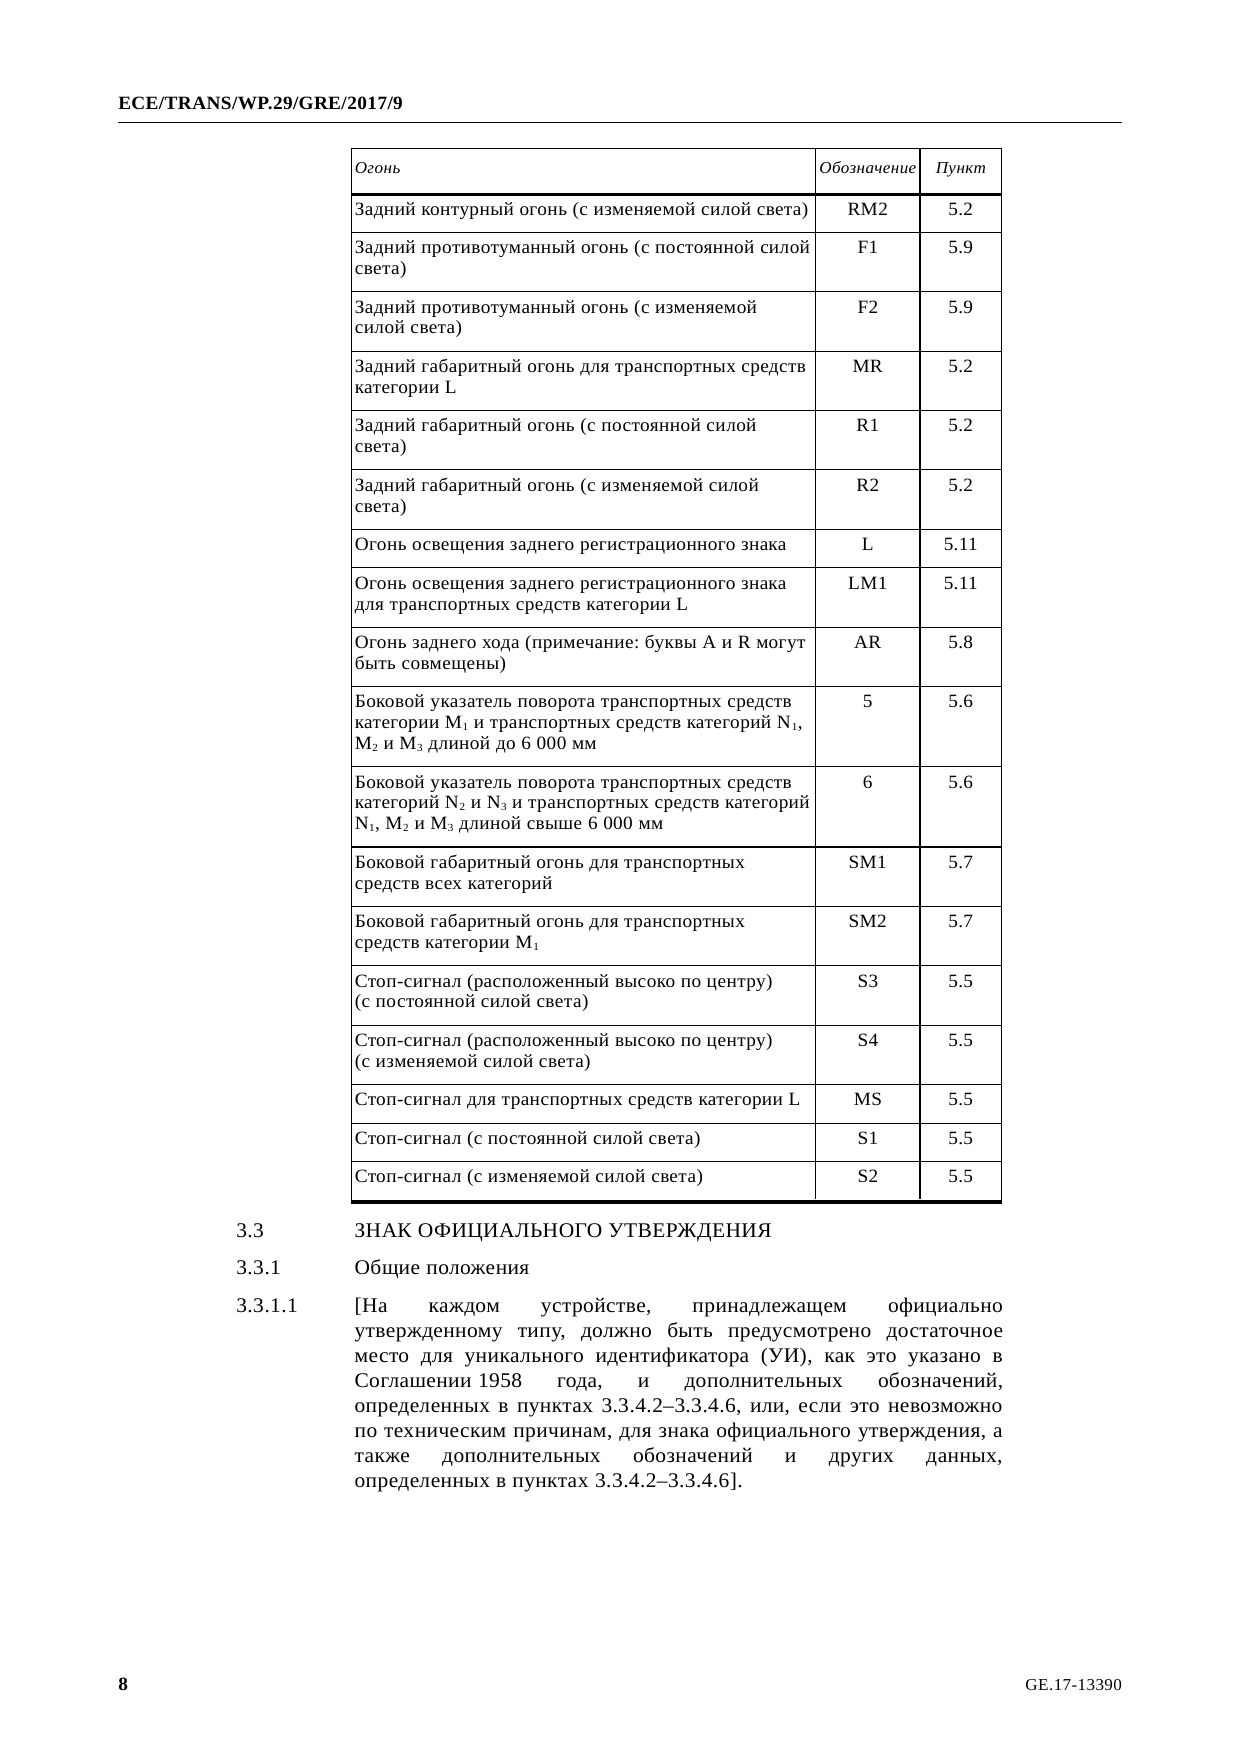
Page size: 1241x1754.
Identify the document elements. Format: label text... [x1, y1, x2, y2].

table_header Обозначение [816, 149, 919, 193]
table_cell 5.2 [921, 352, 1001, 410]
table_cell Огонь заднего хода (примечание: буквы А и R могут быть совмещены) [352, 628, 815, 686]
table_cell Огонь освещения заднего регистрационного знака [352, 530, 815, 567]
table_cell SM1 [816, 848, 919, 906]
table_cell 5.7 [921, 907, 1001, 965]
table_cell 5.11 [921, 530, 1001, 567]
text 3.3.1 Общие положения [236, 1254, 1004, 1279]
table_cell S1 [816, 1124, 919, 1161]
table_cell 5.5 [921, 966, 1001, 1024]
table_cell S2 [816, 1162, 919, 1199]
table_cell R2 [816, 470, 919, 529]
table_cell Задний контурный огонь (с изменяемой силой света) [352, 196, 815, 232]
table_cell 5.9 [921, 292, 1001, 351]
table_cell 5.5 [921, 1124, 1001, 1161]
table_cell Стоп-сигнал (с постоянной силой света) [352, 1124, 815, 1161]
table_cell 5.6 [921, 687, 1001, 766]
table_cell 5.2 [921, 196, 1001, 232]
table_cell Боковой указатель поворота транспортных средств категории M1 и транспортных средств категорий N1, M2 и M3 длиной до 6 000 мм [352, 687, 815, 766]
table_cell 5.5 [921, 1026, 1001, 1084]
table_cell F1 [816, 233, 919, 291]
table_cell Стоп-сигнал для транспортных средств категории L [352, 1085, 815, 1122]
table_cell 5.11 [921, 568, 1001, 627]
text 3.3 ЗНАК ОФИЦИАЛЬНОГО УТВЕРЖДЕНИЯ [236, 1217, 1004, 1242]
table_cell 5.9 [921, 233, 1001, 291]
table_cell 5.2 [921, 411, 1001, 469]
table_cell S3 [816, 966, 919, 1024]
table_cell Задний габаритный огонь для транспортных средств категории L [352, 352, 815, 410]
table_cell RM2 [816, 196, 919, 232]
table_cell R1 [816, 411, 919, 469]
table_cell F2 [816, 292, 919, 351]
table_cell Огонь освещения заднего регистрационного знака для транспортных средств категории L [352, 568, 815, 627]
table_cell Стоп-сигнал (расположенный высоко по центру) (с изменяемой силой света) [352, 1026, 815, 1084]
table_cell MR [816, 352, 919, 410]
table_cell AR [816, 628, 919, 686]
table_cell LM1 [816, 568, 919, 627]
table_cell Задний противотуманный огонь (с постоянной силой света) [352, 233, 815, 291]
table_cell S4 [816, 1026, 919, 1084]
table_cell Стоп-сигнал (с изменяемой силой света) [352, 1162, 815, 1199]
table_cell Задний габаритный огонь (с изменяемой силой света) [352, 470, 815, 529]
table_cell Задний противотуманный огонь (с изменяемой силой света) [352, 292, 815, 351]
table_cell MS [816, 1085, 919, 1122]
table_cell 5.7 [921, 848, 1001, 906]
table_header Огонь [352, 149, 815, 193]
table_cell 5.6 [921, 767, 1001, 846]
table_cell Боковой габаритный огонь для транспортных средств категории М1 [352, 907, 815, 965]
text 3.3.1.1 [На каждом устройстве, принадлежащем официально утвержденному типу, должно быть предусмотрено достаточное место для уникального идентификатора (УИ), как это указано в Соглашении 1958 года, и дополнительных обозначений, определенных в пунктах 3.3.4.2–3.3.4.6, или, если это невозможно по техническим причинам, для знака официального утверждения, а также дополнительных обозначений и других данных, определенных в пунктах 3.3.4.2–3.3.4.6]. [236, 1292, 1004, 1492]
table_cell SM2 [816, 907, 919, 965]
table_cell Стоп-сигнал (расположенный высоко по центру) (с постоянной силой света) [352, 966, 815, 1024]
table_cell 5 [816, 687, 919, 766]
table_cell 6 [816, 767, 919, 846]
table_header Пункт [921, 149, 1001, 193]
table_cell Боковой указатель поворота транспортных средств категорий N2 и N3 и транспортных средств категорий N1, M2 и M3 длиной свыше 6 000 мм [352, 767, 815, 846]
table_cell L [816, 530, 919, 567]
table_cell Задний габаритный огонь (с постоянной силой света) [352, 411, 815, 469]
table_cell Боковой габаритный огонь для транспортных средств всех категорий [352, 848, 815, 906]
table_cell 5.5 [921, 1162, 1001, 1199]
table_cell 5.8 [921, 628, 1001, 686]
table_cell 5.2 [921, 470, 1001, 529]
table_cell 5.5 [921, 1085, 1001, 1122]
